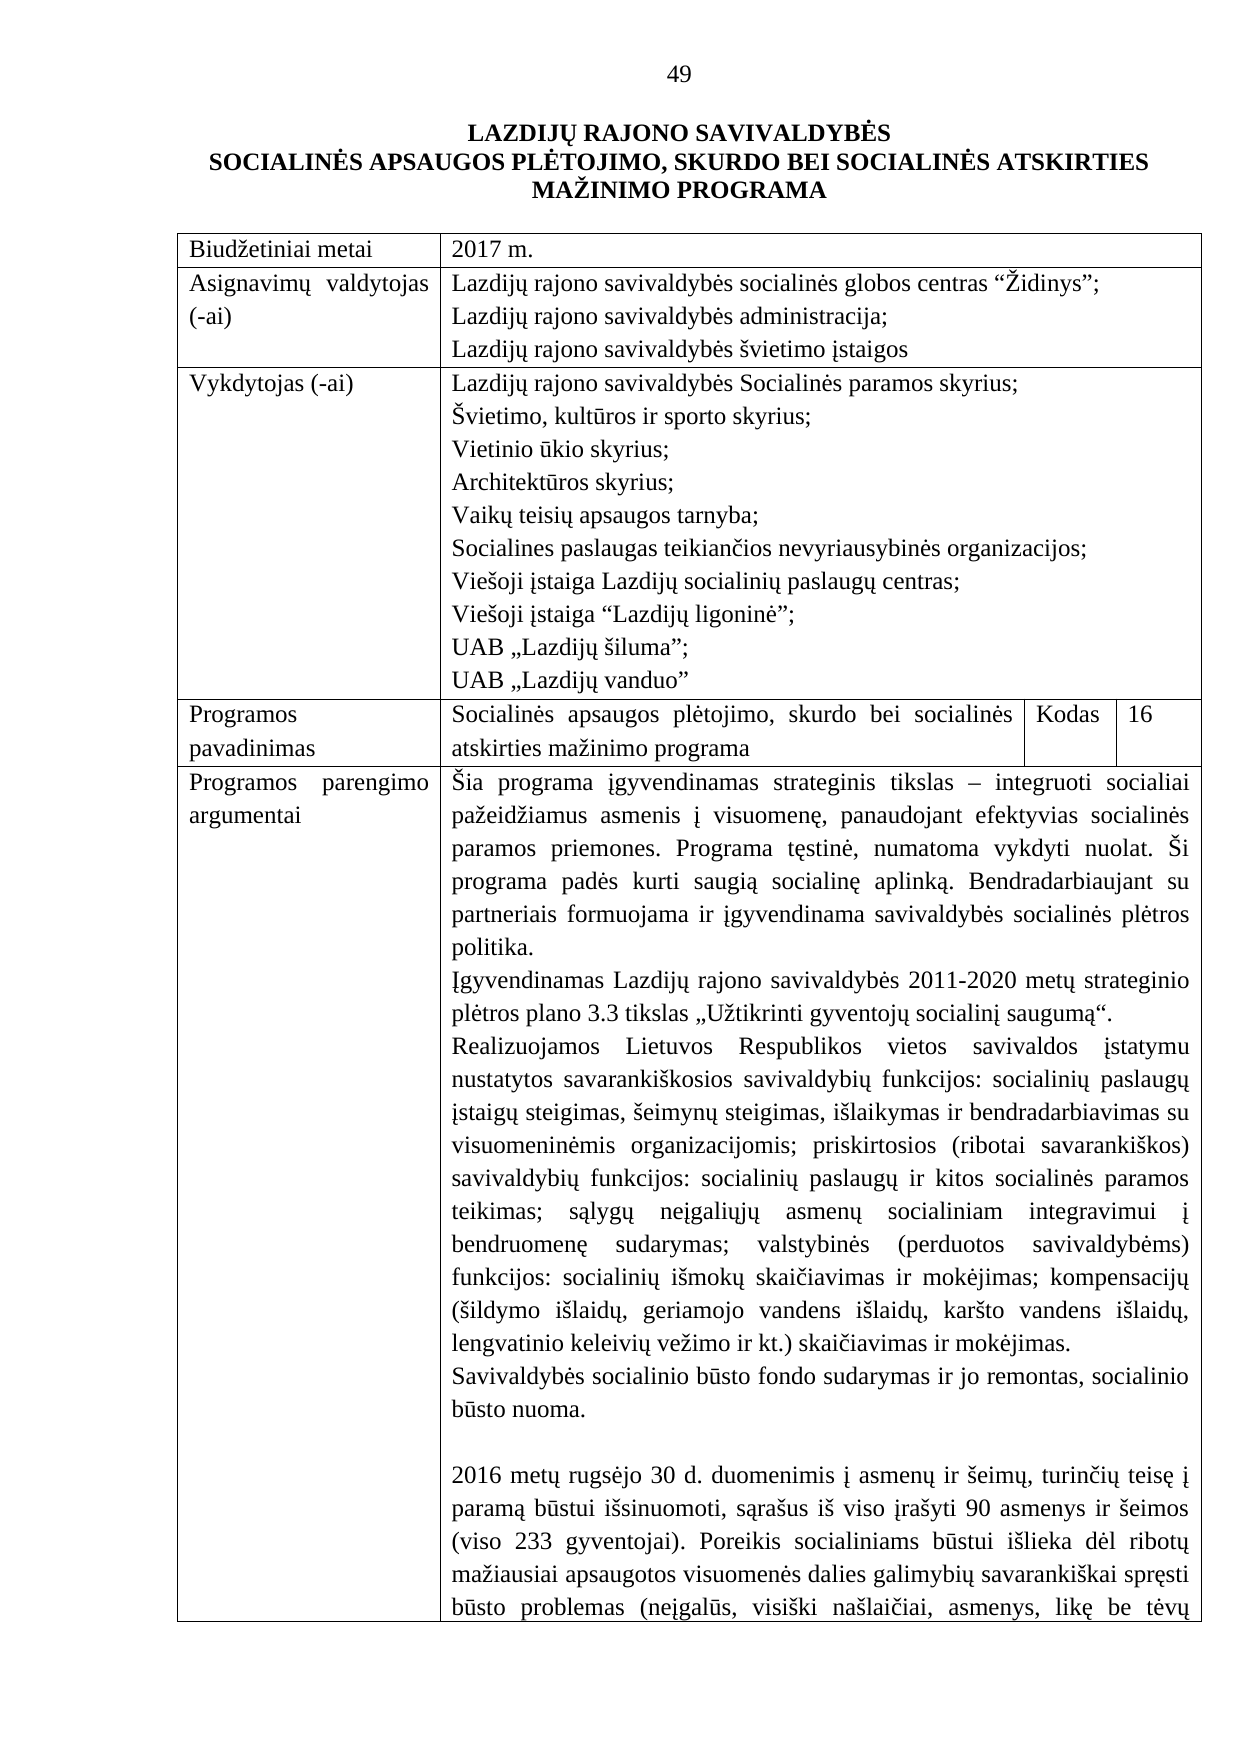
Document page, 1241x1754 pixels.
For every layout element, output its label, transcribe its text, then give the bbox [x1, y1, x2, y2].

table_cell Socialinės apsaugos plėtojimo, skurdo bei socialinės atskirties mažinimo programa [441, 700, 1024, 766]
table_cell 16 [1117, 700, 1201, 766]
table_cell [178, 767, 440, 1621]
table_header Biudžetiniai metai [178, 234, 440, 267]
text SOCIALINĖS APSAUGOS PLĖTOJIMO, SKURDO BEI SOCIALINĖS ATSKIRTIES MAŽINIMO PROGRAMA [177, 147, 1181, 204]
table_cell Lazdijų rajono savivaldybės socialinės globos centras “Židinys”; Lazdijų rajono savivaldybės administracija; Lazdijų rajono savivaldybės švietimo įstaigos [441, 268, 1201, 367]
table_header 2017 m. [441, 234, 1201, 267]
table_cell Kodas [1025, 700, 1116, 766]
table_cell Vykdytojas (-ai) [178, 368, 440, 698]
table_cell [441, 767, 1201, 1621]
text LAZDIJŲ RAJONO SAVIVALDYBĖS [177, 118, 1181, 147]
table_cell Asignavimų valdytojas (-ai) [178, 268, 440, 367]
table_cell Programos pavadinimas [178, 700, 440, 766]
table_cell Lazdijų rajono savivaldybės Socialinės paramos skyrius; Švietimo, kultūros ir sporto skyrius; Vietinio ūkio skyrius; Architektūros skyrius; Vaikų teisių apsaugos tarnyba; Socialines paslaugas teikiančios nevyriausybinės organizacijos; Viešoji įstaiga Lazdijų socialinių paslaugų centras; Viešoji įstaiga “Lazdijų ligoninė”; UAB „Lazdijų šiluma”; UAB „Lazdijų vanduo” [441, 368, 1201, 698]
